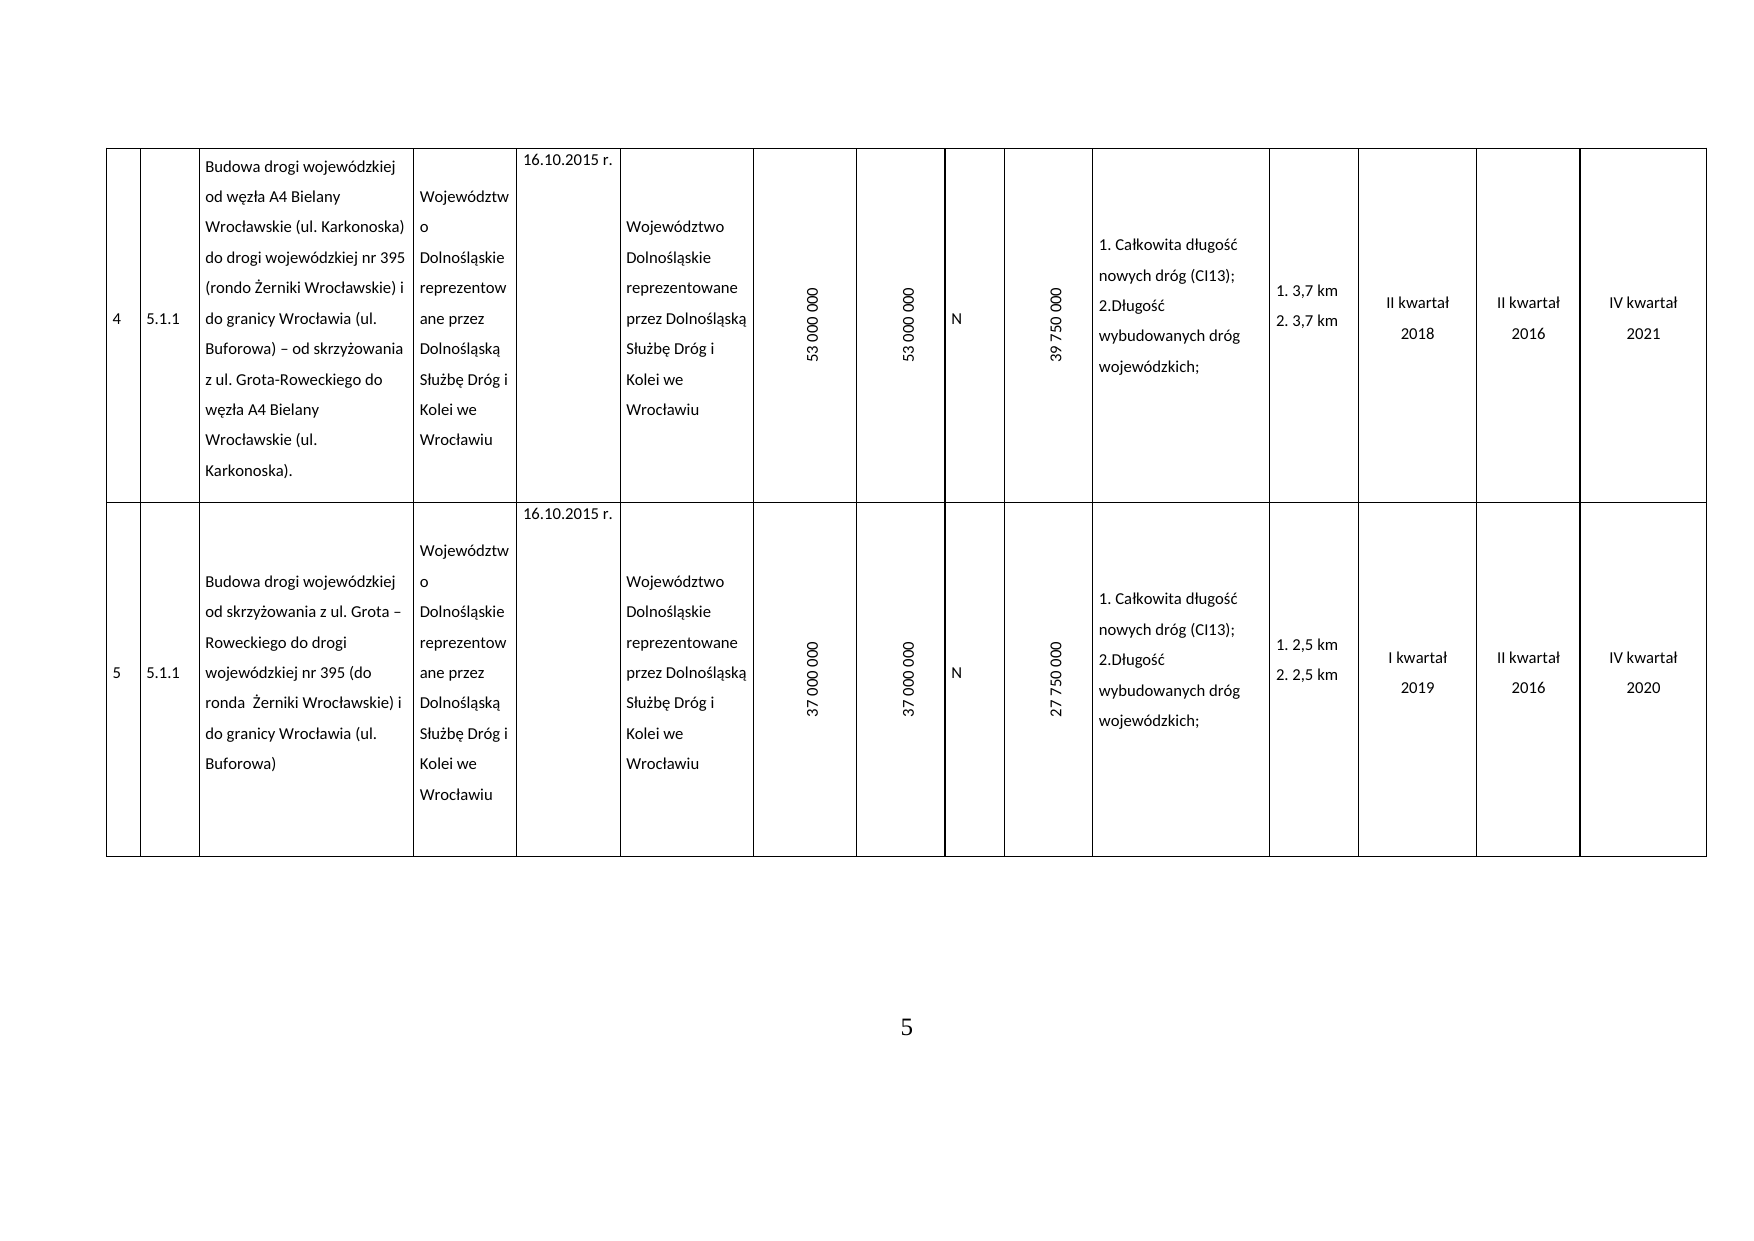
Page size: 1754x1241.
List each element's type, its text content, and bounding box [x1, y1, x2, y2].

table_cell II kwartał 2016 [1477, 503, 1579, 856]
table_cell Województwo Dolnośląskie reprezentowane przez Dolnośląską Służbę Dróg i Kolei we Wrocławiu [621, 503, 753, 856]
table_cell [621, 149, 753, 502]
table_cell Województwo Dolnośląskie reprezentowane przez Dolnośląską Służbę Dróg i Kolei we Wrocławiu [414, 503, 516, 856]
table_cell 53 000 000 [754, 149, 856, 502]
table_cell 1. Całkowita długość nowych dróg (CI13); 2.Długość wybudowanych dróg wojewódzkich; [1093, 503, 1269, 856]
table_cell I kwartał 2019 [1359, 503, 1476, 856]
table_cell IV kwartał 2021 [1581, 149, 1706, 502]
table_cell 37 000 000 [857, 503, 944, 856]
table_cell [414, 149, 516, 502]
table_cell 1. 2,5 km 2. 2,5 km [1270, 503, 1358, 856]
table_cell 1. 3,7 km 2. 3,7 km [1270, 149, 1358, 502]
table_cell 53 000 000 [857, 149, 944, 502]
table_cell 16.10.2015 r. [517, 503, 620, 856]
table_cell 39 750 000 [1005, 149, 1092, 502]
table_cell 16.10.2015 r. [517, 149, 620, 502]
table_cell 4 [107, 149, 140, 502]
table_cell II kwartał 2016 [1477, 149, 1579, 502]
table_cell 1. Całkowita długość nowych dróg (CI13); 2.Długość wybudowanych dróg wojewódzkich; [1093, 149, 1269, 502]
table_cell Budowa drogi wojewódzkiej od węzła A4 Bielany Wrocławskie (ul. Karkonoska) do drogi wojewódzkiej nr 395 (rondo Żerniki Wrocławskie) i do granicy Wrocławia (ul. Buforowa) – od skrzyżowania z ul. Grota-Roweckiego do węzła A4 Bielany Wrocławskie (ul. Karkonoska). [200, 149, 413, 502]
table_cell 5.1.1 [141, 149, 199, 502]
table_cell II kwartał 2018 [1359, 149, 1476, 502]
table_cell Budowa drogi wojewódzkiej od skrzyżowania z ul. Grota – Roweckiego do drogi wojewódzkiej nr 395 (do ronda Żerniki Wrocławskie) i do granicy Wrocławia (ul. Buforowa) [200, 503, 413, 856]
table_cell 37 000 000 [754, 503, 856, 856]
table_cell N [946, 149, 1004, 502]
table_cell 27 750 000 [1005, 503, 1092, 856]
table_cell N [946, 503, 1004, 856]
table_cell IV kwartał 2020 [1581, 503, 1706, 856]
table_cell 5.1.1 [141, 503, 199, 856]
table_cell 5 [107, 503, 140, 856]
